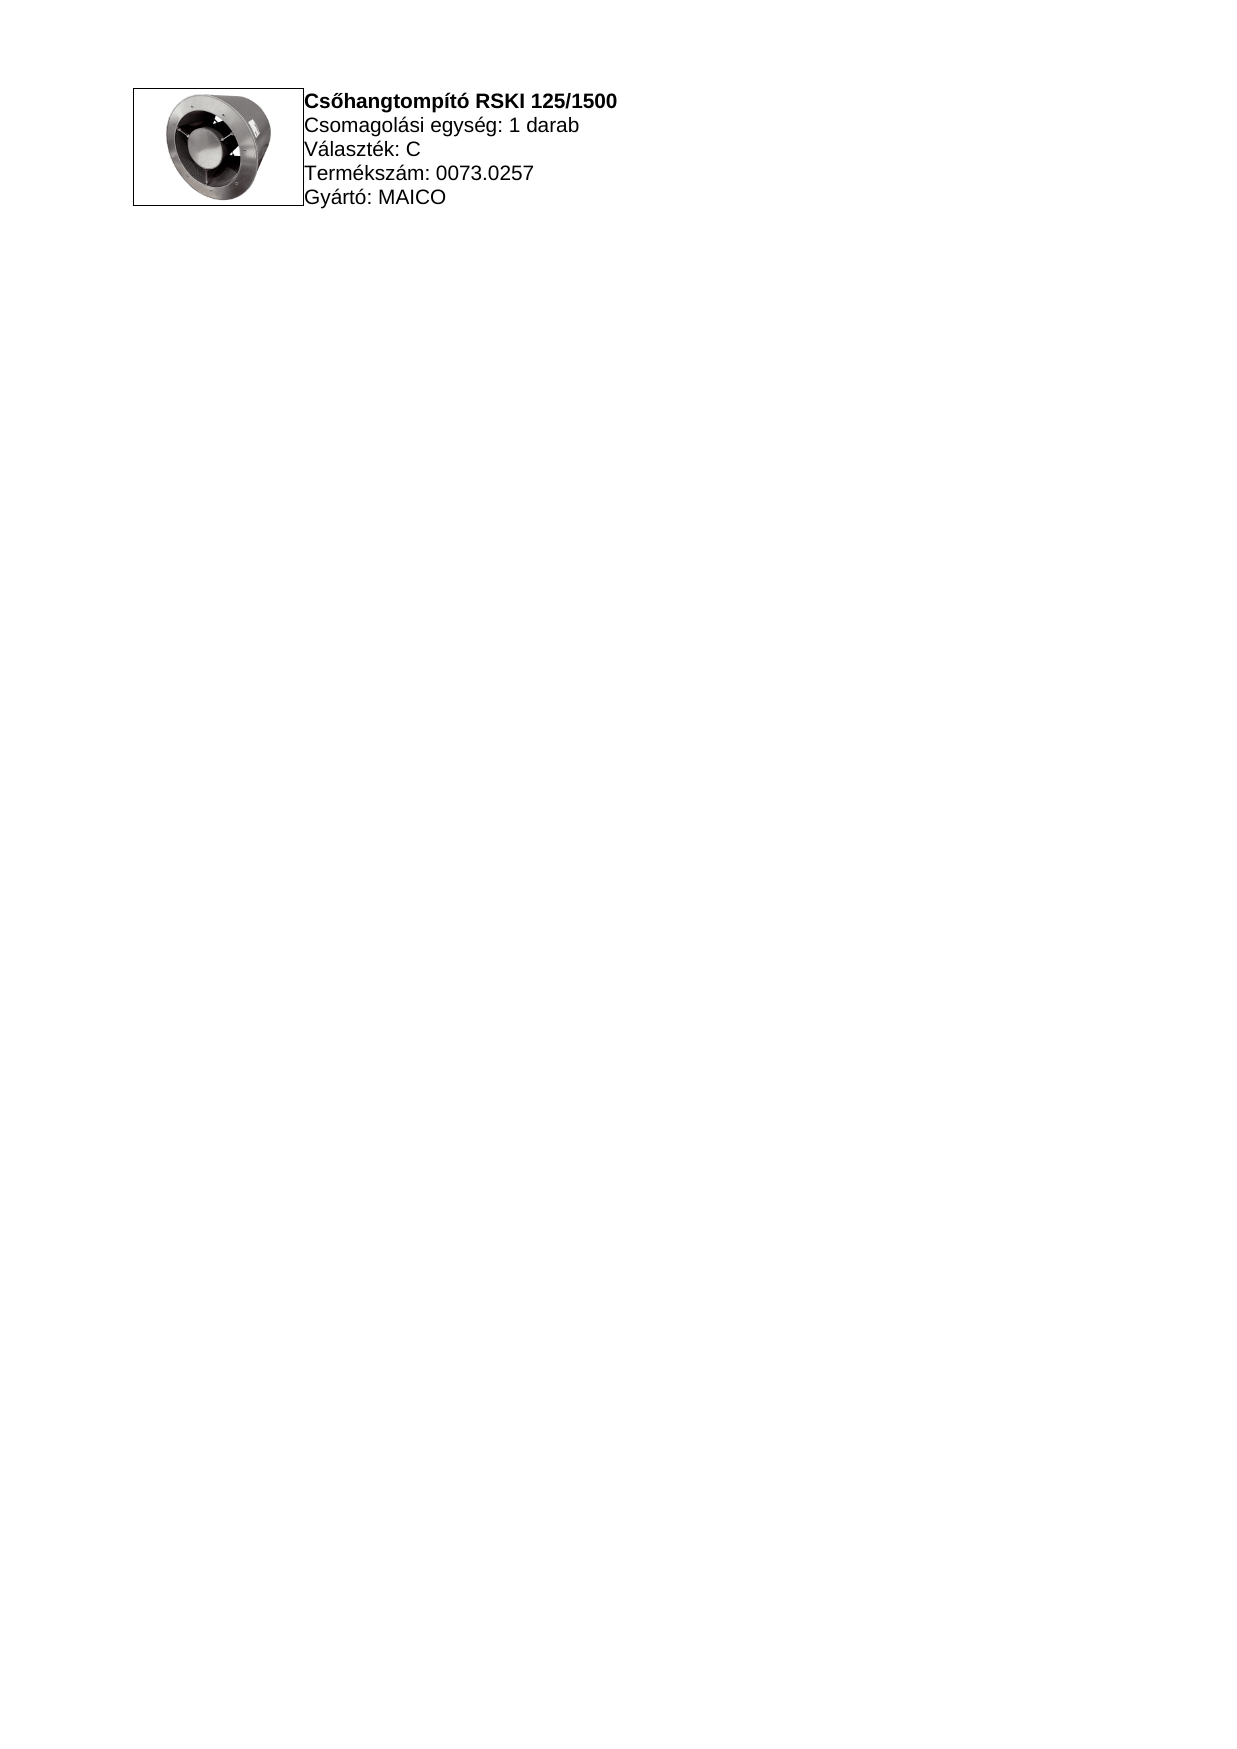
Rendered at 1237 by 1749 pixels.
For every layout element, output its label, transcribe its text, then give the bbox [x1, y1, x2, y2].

picture [134, 89, 303, 205]
text Csőhangtompító RSKI 125/1500Csomagolási egység: 1 darabVálaszték: C Termékszám: 0073.0257Gyártó: MAICO [133, 89, 1148, 208]
